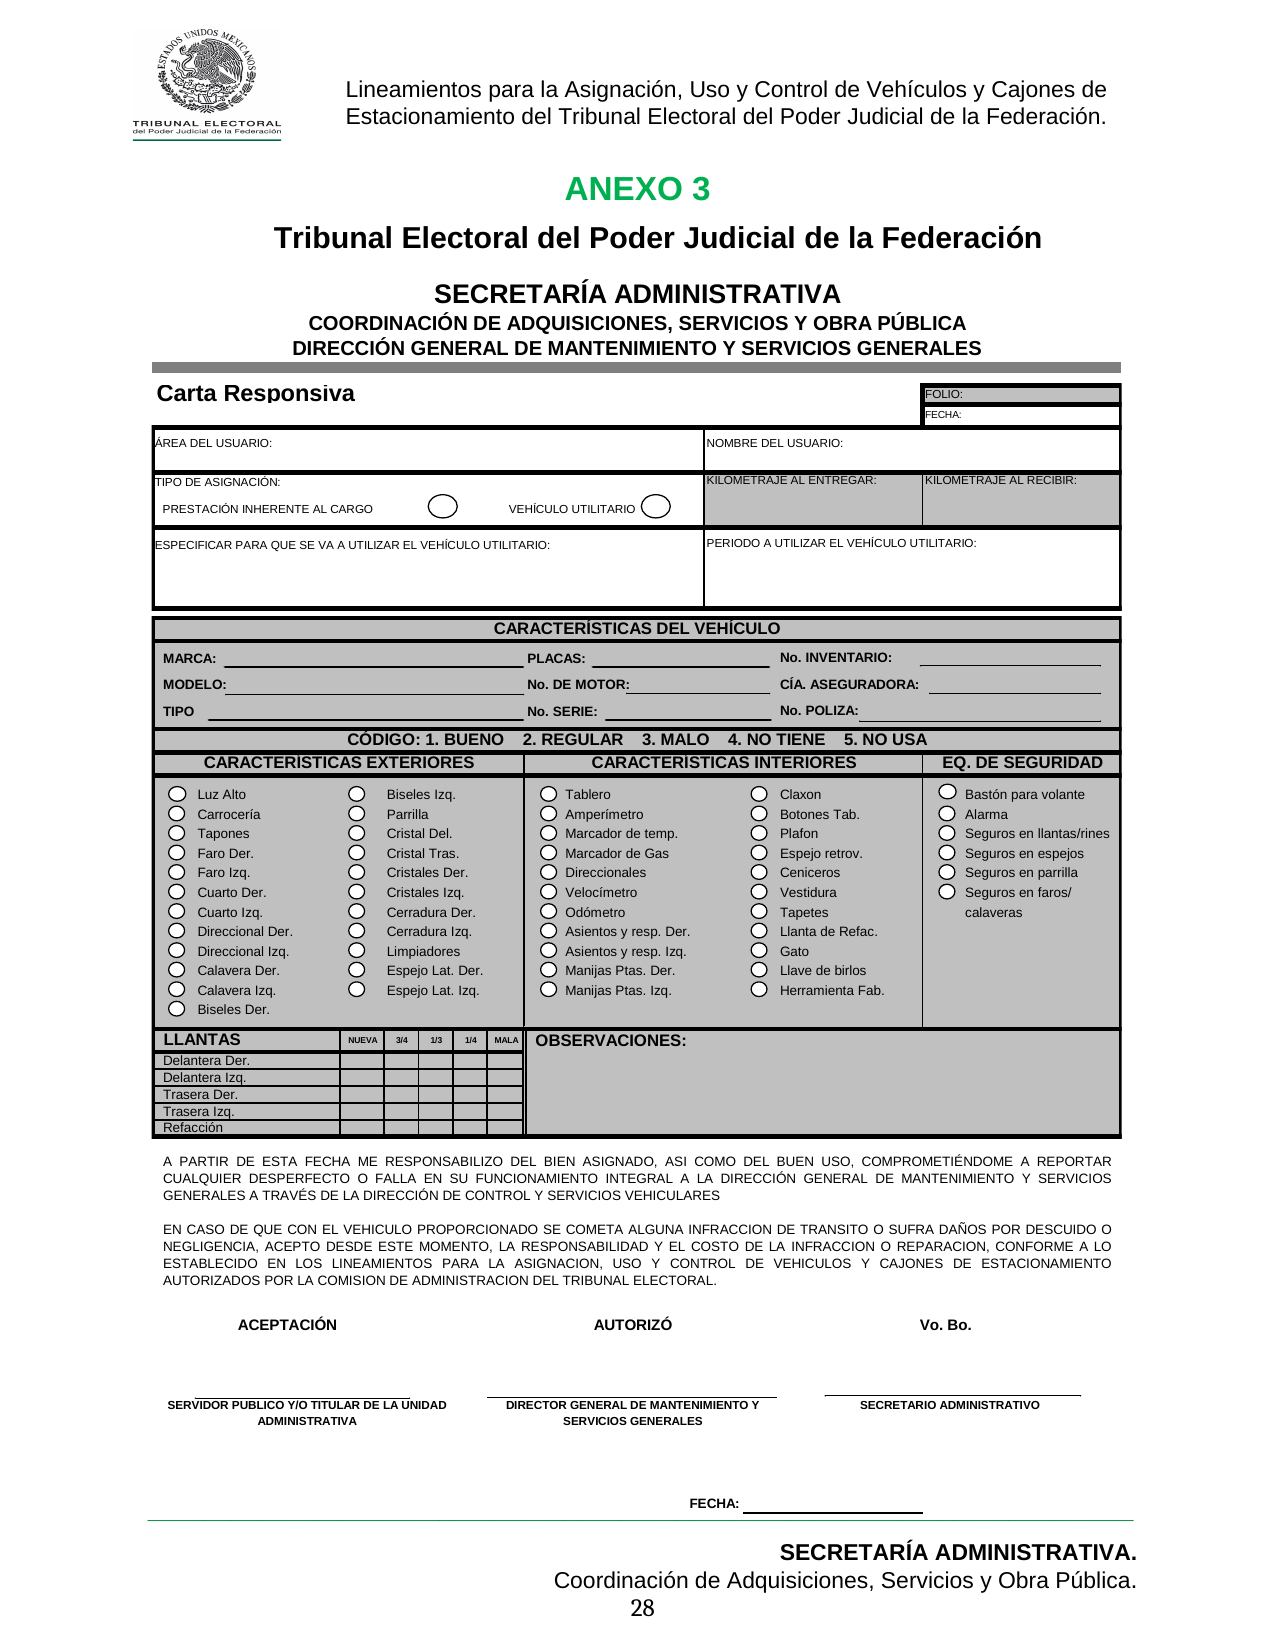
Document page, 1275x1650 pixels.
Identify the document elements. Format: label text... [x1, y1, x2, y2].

picture [132, 29, 282, 141]
text ANEXO 3 [148, 169, 1127, 208]
